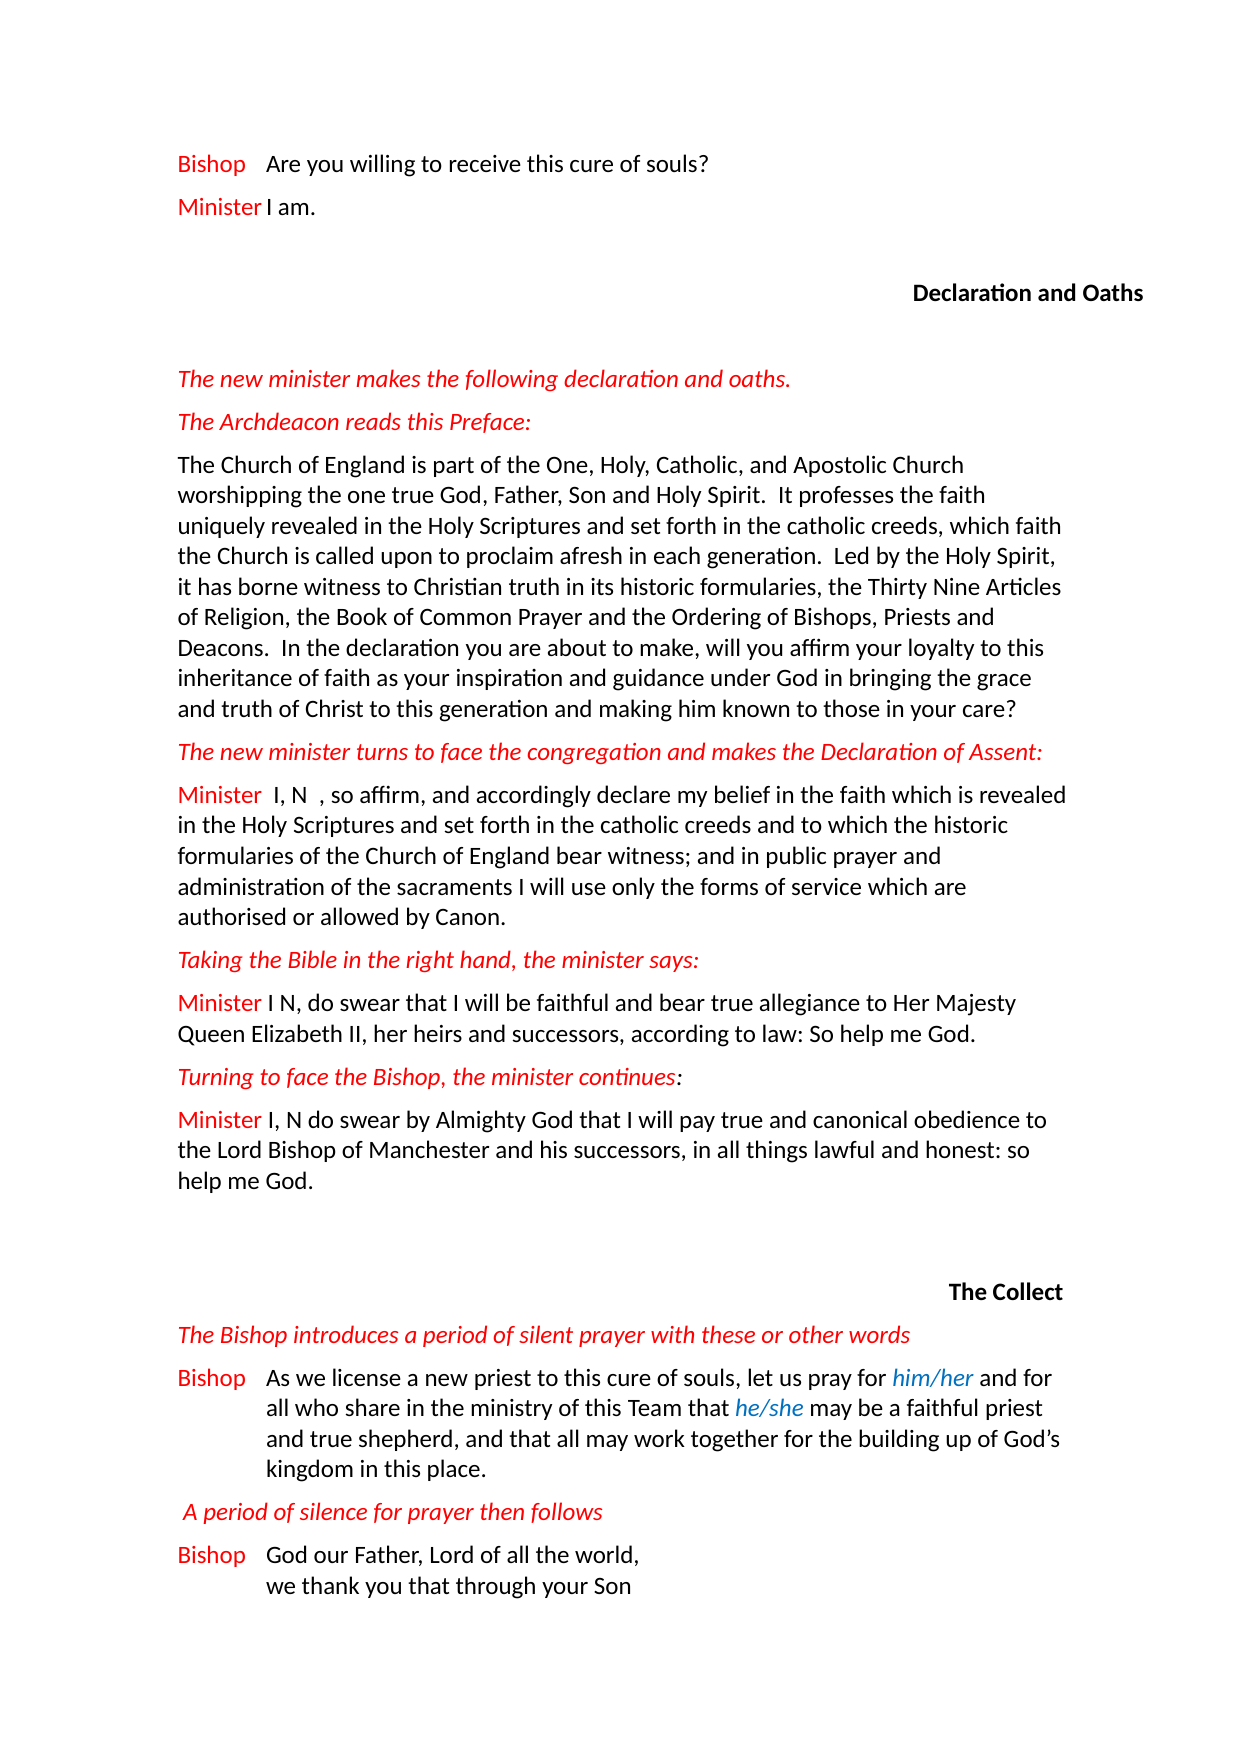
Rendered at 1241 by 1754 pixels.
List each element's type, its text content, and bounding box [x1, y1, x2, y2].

text The new minister turns to face the congregation and makes the Declaration of Assent: [177, 736, 1068, 767]
text Turning to face the Bishop, the minister continues: [177, 1061, 1068, 1091]
text Taking the Bible in the right hand, the minister says: [177, 944, 1068, 975]
text Minister I, N , so affirm, and accordingly declare my belief in the faith which is revealed in the Holy Scriptures and set forth in the catholic creeds and to which the historic formularies of the Church of England bear witness; and in public prayer and administration of the sacraments I will use only the forms of service which are authorised or allowed by Canon. [177, 779, 1068, 932]
text Minister I am. [177, 191, 1063, 221]
text The introduces a period of silent prayer with these or other words [177, 1319, 1063, 1349]
text Minister I, N do swear by Almighty God that I will pay true and canonical obedience to the Lord of Manchester and his successors, in all things lawful and honest: so help me God. [177, 1104, 1068, 1195]
text Minister I N, do swear that I will be faithful and bear true allegiance to Her Majesty Queen Elizabeth II, her heirs and successors, according to law: So help me God. [177, 987, 1068, 1048]
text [177, 1539, 1063, 1601]
text Bishop As we license a new priest to this cure of souls, let us pray for him/her and for all who share in the ministry of this Team that he/she may be a faithful priest and true shepherd, and that all may work together for the building up of God’s kingdom in this place. [177, 1362, 1063, 1484]
text The Church of England is part of the One, Holy, Catholic, and Apostolic Church worshipping the one true God, Father, Son and Holy Spirit. It professes the faith uniquely revealed in the Holy Scriptures and set forth in the catholic creeds, which faith the Church is called upon to proclaim afresh in each generation. Led by the Holy Spirit, it has borne witness to Christian truth in its historic formularies, the Thirty Nine Articles of Religion, the Book of Common Prayer and the Ordering of s, Priests and Deacons. In the declaration you are about to make, will you affirm your loyalty to this inheritance of faith as your inspiration and guidance under God in bringing the grace and truth of Christ to this generation and making him known to those in your care? [177, 449, 1068, 723]
text The Archdeacon reads this Preface: [177, 406, 1068, 436]
text The new minister makes the following declaration and oaths. [177, 363, 1068, 393]
text The Collect [177, 1276, 1063, 1306]
text Declaration and Oaths [118, 277, 1143, 307]
text Bishop Are you willing to receive this cure of souls? [177, 148, 1063, 178]
text A period of silence for prayer then follows [177, 1496, 1063, 1527]
